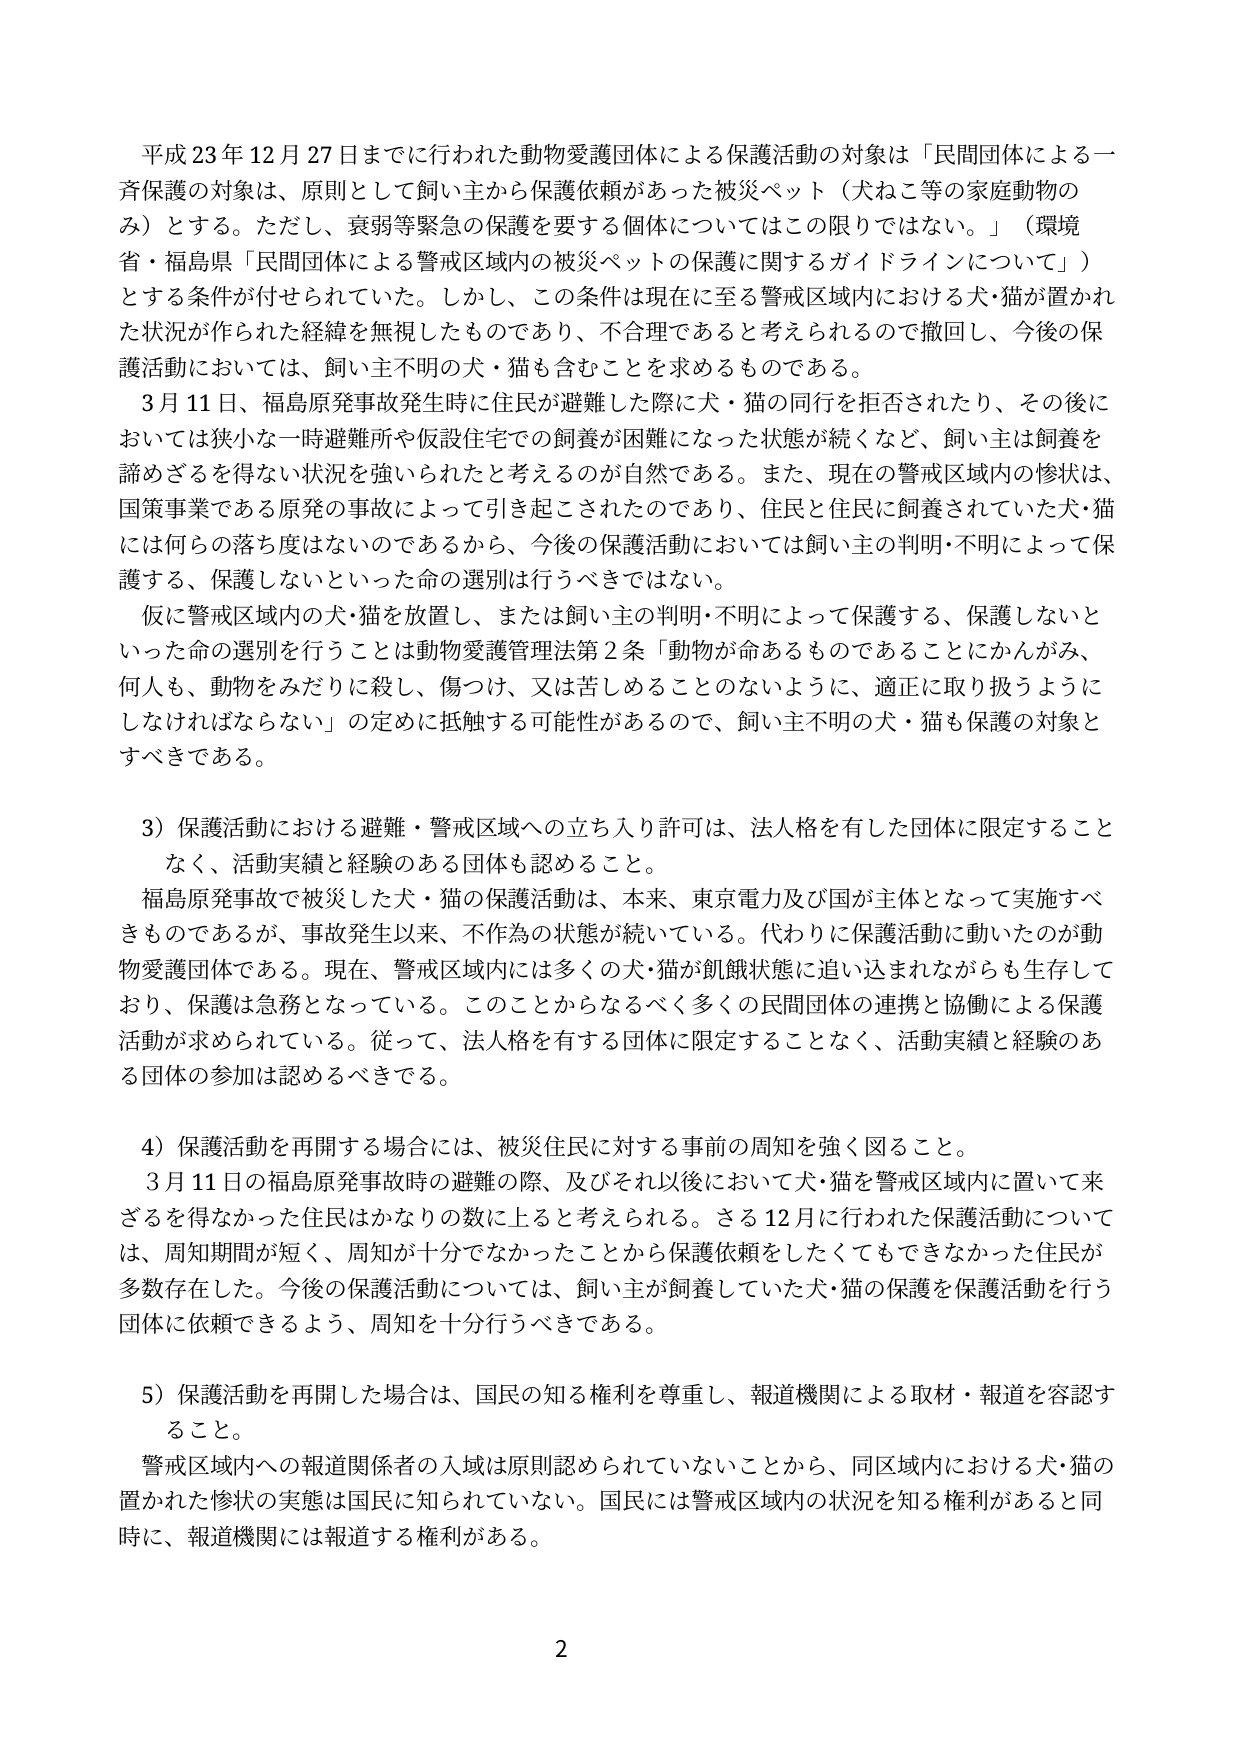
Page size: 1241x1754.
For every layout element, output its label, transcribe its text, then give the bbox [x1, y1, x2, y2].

text ること。 [118, 1411, 1122, 1447]
text 警戒区域内への報道関係者の入域は原則認められていないことから、同区域内における犬･猫の置かれた惨状の実態は国民に知られていない。国民には警戒区域内の状況を知る権利があると同時に、報道機関には報道する権利がある。 [118, 1447, 1122, 1553]
text ３月11日の福島原発事故時の避難の際、及びそれ以後において犬･猫を警戒区域内に置いて来ざるを得なかった住民はかなりの数に上ると考えられる。さる12月に行われた保護活動については、周知期間が短く、周知が十分でなかったことから保護依頼をしたくてもできなかった住民が多数存在した。今後の保護活動については、飼い主が飼養していた犬･猫の保護を保護活動を行う団体に依頼できるよう、周知を十分行うべきである。 [118, 1163, 1122, 1340]
text 仮に警戒区域内の犬･猫を放置し、または飼い主の判明･不明によって保護する、保護しないといった命の選別を行うことは動物愛護管理法第２条「動物が命あるものであることにかんがみ、何人も、動物をみだりに殺し、傷つけ、又は苦しめることのないように、適正に取り扱うようにしなければならない」の定めに抵触する可能性があるので、飼い主不明の犬・猫も保護の対象とすべきである。 [118, 597, 1122, 774]
text 平成23年12月27日までに行われた動物愛護団体による保護活動の対象は「民間団体による一斉保護の対象は、原則として飼い主から保護依頼があった被災ペット（犬ねこ等の家庭動物のみ）とする。ただし、衰弱等緊急の保護を要する個体についてはこの限りではない。」（環境省・福島県「民間団体による警戒区域内の被災ペットの保護に関するガイドラインについて」）とする条件が付せられていた。しかし、この条件は現在に至る警戒区域内における犬･猫が置かれた状況が作られた経緯を無視したものであり、不合理であると考えられるので撤回し、今後の保護活動においては、飼い主不明の犬・猫も含むことを求めるものである。 [118, 136, 1122, 384]
text 5）保護活動を再開した場合は、国民の知る権利を尊重し、報道機関による取材・報道を容認す [118, 1376, 1122, 1411]
text 4）保護活動を再開する場合には、被災住民に対する事前の周知を強く図ること。 [118, 1092, 1122, 1163]
text 福島原発事故で被災した犬・猫の保護活動は、本来、東京電力及び国が主体となって実施すべきものであるが、事故発生以来、不作為の状態が続いている。代わりに保護活動に動いたのが動物愛護団体である。現在、警戒区域内には多くの犬･猫が飢餓状態に追い込まれながらも生存しており、保護は急務となっている。このことからなるべく多くの民間団体の連携と協働による保護活動が求められている。従って、法人格を有する団体に限定することなく、活動実績と経験のある団体の参加は認めるべきでる。 [118, 880, 1122, 1092]
text 3月11日、福島原発事故発生時に住民が避難した際に犬・猫の同行を拒否されたり、その後においては狭小な一時避難所や仮設住宅での飼養が困難になった状態が続くなど、飼い主は飼養を諦めざるを得ない状況を強いられたと考えるのが自然である。また、現在の警戒区域内の惨状は、国策事業である原発の事故によって引き起こされたのであり、住民と住民に飼養されていた犬･猫には何らの落ち度はないのであるから、今後の保護活動においては飼い主の判明･不明によって保護する、保護しないといった命の選別は行うべきではない。 [118, 384, 1122, 597]
text なく、活動実績と経験のある団体も認めること。 [118, 844, 1122, 880]
text 3）保護活動における避難・警戒区域への立ち入り許可は、法人格を有した団体に限定すること [118, 809, 1122, 844]
